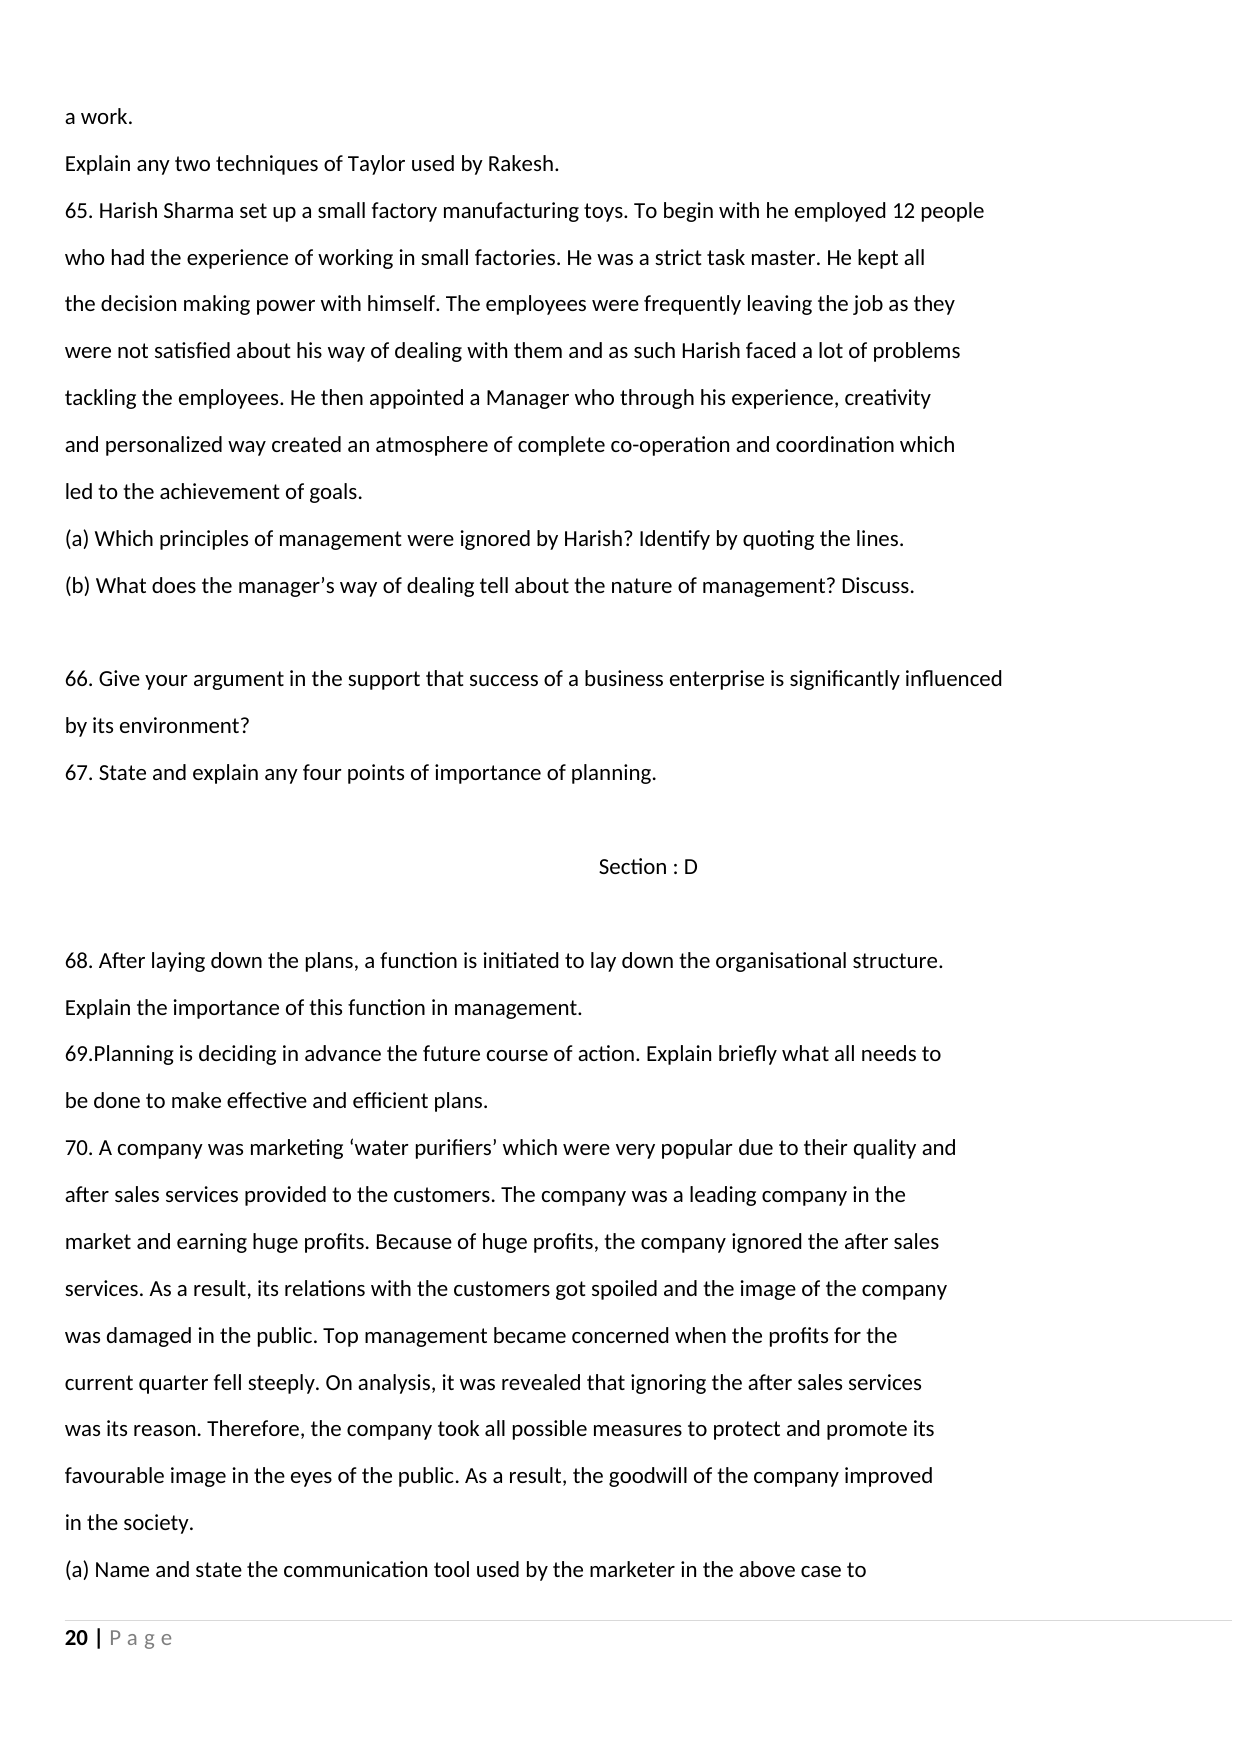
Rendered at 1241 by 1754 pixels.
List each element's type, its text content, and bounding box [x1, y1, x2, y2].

text favourable image in the eyes of the public. As a result, the goodwill of the company improved [64, 1461, 1232, 1489]
text was its reason. Therefore, the company took all possible measures to protect and promote its [64, 1414, 1232, 1443]
text (a) Name and state the communication tool used by the marketer in the above case to [64, 1555, 1232, 1583]
text current quarter fell steeply. On analysis, it was revealed that ignoring the after sales services [64, 1368, 1232, 1396]
text Section : D [64, 852, 1232, 880]
text and personalized way created an atmosphere of complete co-operation and coordination which [64, 430, 1232, 458]
text by its environment? [64, 711, 1232, 739]
text was damaged in the public. Top management became concerned when the profits for the [64, 1321, 1232, 1349]
text led to the achievement of goals. [64, 477, 1232, 505]
text 70. A company was marketing ‘water purifiers’ which were very popular due to their quality and [64, 1133, 1232, 1161]
text Explain the importance of this function in management. [64, 993, 1232, 1021]
text be done to make effective and efficient plans. [64, 1086, 1232, 1114]
text who had the experience of working in small factories. He was a strict task master. He kept all [64, 243, 1232, 271]
text 69.Planning is deciding in advance the future course of action. Explain briefly what all needs to [64, 1039, 1232, 1068]
text 68. After laying down the plans, a function is initiated to lay down the organisational structure. [64, 946, 1232, 974]
text services. As a result, its relations with the customers got spoiled and the image of the company [64, 1274, 1232, 1302]
text Explain any two techniques of Taylor used by Rakesh. [64, 149, 1232, 177]
text 66. Give your argument in the support that success of a business enterprise is significantly influenced [64, 664, 1232, 693]
text were not satisfied about his way of dealing with them and as such Harish faced a lot of problems [64, 336, 1232, 364]
text (a) Which principles of management were ignored by Harish? Identify by quoting the lines. [64, 524, 1232, 552]
text after sales services provided to the customers. The company was a leading company in the [64, 1180, 1232, 1208]
text market and earning huge profits. Because of huge profits, the company ignored the after sales [64, 1227, 1232, 1255]
text (b) What does the manager’s way of dealing tell about the nature of management? Discuss. [64, 571, 1232, 599]
text tackling the employees. He then appointed a Manager who through his experience, creativity [64, 383, 1232, 411]
text 65. Harish Sharma set up a small factory manufacturing toys. To begin with he employed 12 people [64, 196, 1232, 224]
text 67. State and explain any four points of importance of planning. [64, 758, 1232, 786]
text in the society. [64, 1508, 1232, 1536]
text the decision making power with himself. The employees were frequently leaving the job as they [64, 289, 1232, 318]
text a work. [64, 102, 1232, 130]
